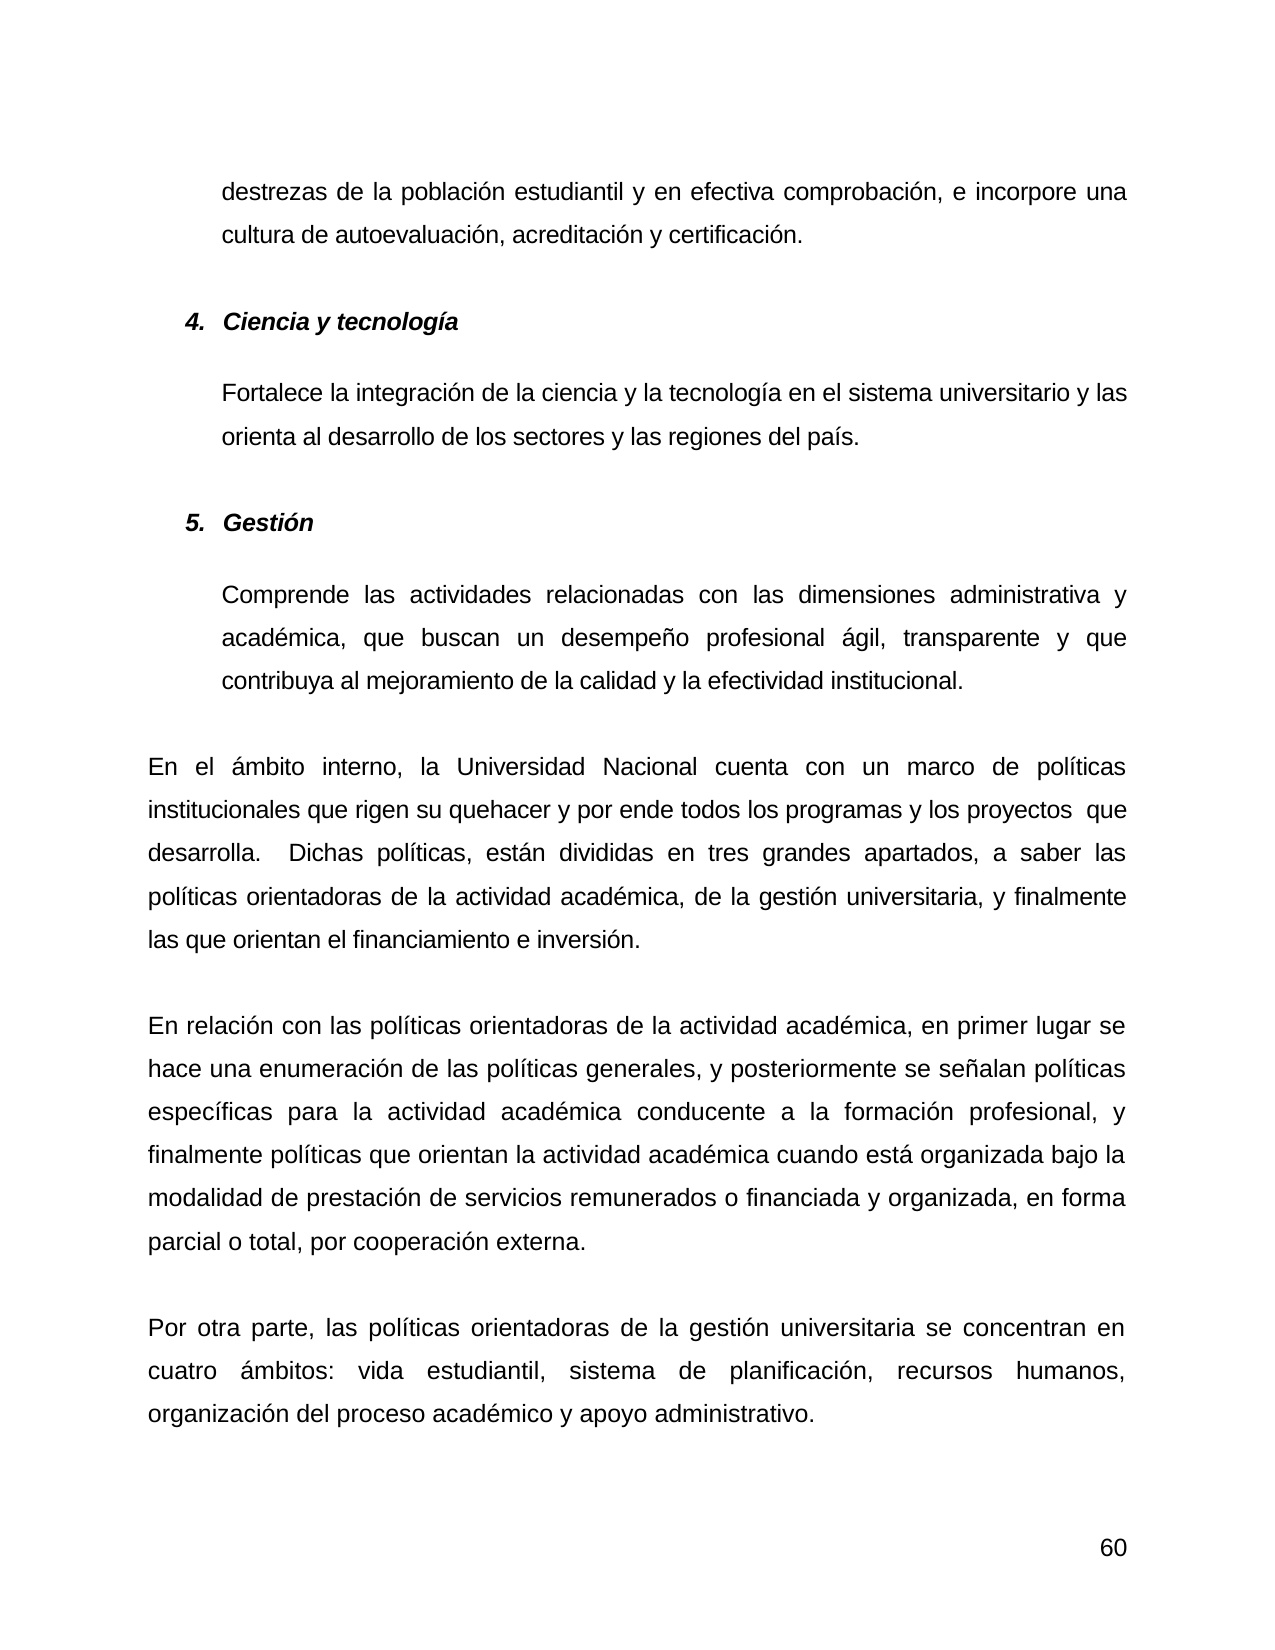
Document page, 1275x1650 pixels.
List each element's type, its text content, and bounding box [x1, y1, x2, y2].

text Por otra parte, las políticas orientadoras de la gestión universitaria se concentran en cuatro ámbitos: vida estudiantil, sistema de planificación, recursos humanos, organización del proceso académico y apoyo administrativo. [148, 1313, 1127, 1428]
text En relación con las políticas orientadoras de la actividad académica, en primer lugar se hace una enumeración de las políticas generales, y posteriormente se señalan políticas específicas para la actividad académica conducente a la formación profesional, y finalmente políticas que orientan la actividad académica cuando está organizada bajo la modalidad de prestación de servicios remunerados o financiada y organizada, en forma parcial o total, por cooperación externa. [148, 1011, 1127, 1255]
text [221, 177, 1127, 249]
list Ciencia y tecnología [185, 307, 1127, 335]
text Comprende las actividades relacionadas con las dimensiones administrativa y académica, que buscan un desempeño profesional ágil, transparente y que contribuya al mejoramiento de la calidad y la efectividad institucional. [221, 580, 1127, 695]
text Fortalece la integración de la ciencia y la tecnología en el sistema universitario y las orienta al desarrollo de los sectores y las regiones del país. [221, 378, 1127, 450]
text En el ámbito interno, la Universidad Nacional cuenta con un marco de políticas institucionales que rigen su quehacer y por ende todos los programas y los proyectos que desarrolla. Dichas políticas, están divididas en tres grandes apartados, a saber las políticas orientadoras de la actividad académica, de la gestión universitaria, y finalmente las que orientan el financiamiento e inversión. [148, 752, 1127, 953]
list Gestión [185, 508, 1127, 537]
